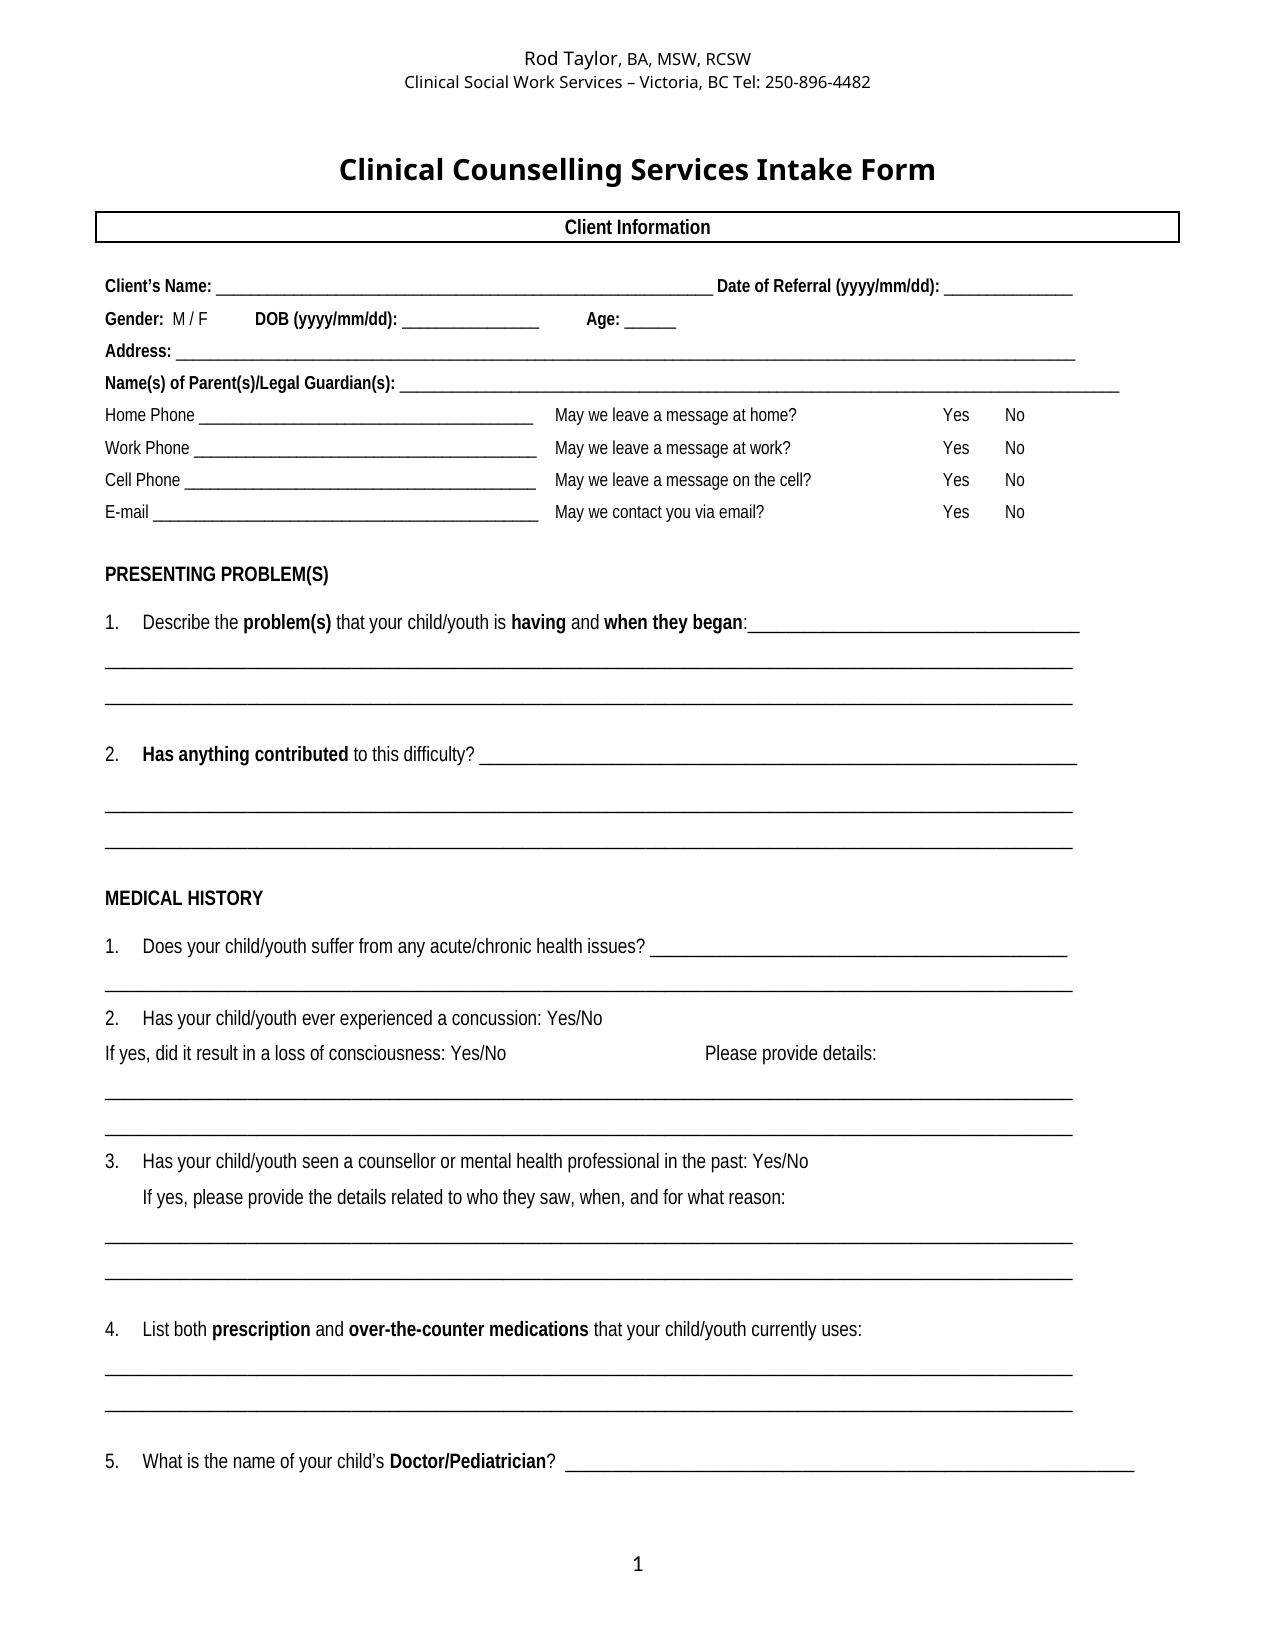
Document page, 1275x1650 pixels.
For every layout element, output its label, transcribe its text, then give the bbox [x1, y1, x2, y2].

list Describe the problem(s) that your child/youth is having and when they began:___________________________________ [105, 610, 1170, 634]
text Cell Phone _________________________________________ May we leave a message on the cell? Yes No [105, 469, 1170, 490]
list Has your child/youth seen a counsellor or mental health professional in the past: Yes/No [105, 1149, 1170, 1173]
text ______________________________________________________________________________________________________ [105, 826, 1170, 850]
text ______________________________________________________________________________________________________ [105, 646, 1170, 670]
list List both prescription and over-the-counter medications that your child/youth currently uses: [105, 1317, 1170, 1341]
text Clinical Counselling Services Intake Form [105, 149, 1170, 189]
text Name(s) of Parent(s)/Legal Guardian(s): ____________________________________________________________________________________ [105, 372, 1170, 393]
text ______________________________________________________________________________________________________ [105, 790, 1170, 814]
list Does your child/youth suffer from any acute/chronic health issues? ____________________________________________ [105, 933, 1170, 957]
text MEDICAL HISTORY [105, 886, 1170, 909]
text Client’s Name: __________________________________________________________ Date of Referral (yyyy/mm/dd): _______________ [105, 275, 1170, 297]
text Home Phone _______________________________________ May we leave a message at home? Yes No [105, 404, 1170, 426]
text Work Phone ________________________________________ May we leave a message at work? Yes No [105, 437, 1170, 458]
list Has your child/youth ever experienced a concussion: Yes/No [105, 1005, 1170, 1029]
text ______________________________________________________________________________________________________ [105, 969, 1170, 993]
list What is the name of your child’s Doctor/Pediatrician? ____________________________________________________________ [105, 1449, 1170, 1473]
text ______________________________________________________________________________________________________ [105, 1257, 1170, 1281]
text Client Information [97, 213, 1178, 241]
text ______________________________________________________________________________________________________ [105, 1353, 1170, 1377]
text ______________________________________________________________________________________________________ [105, 682, 1170, 706]
list Has anything contributed to this difficulty? _______________________________________________________________ [105, 742, 1170, 766]
text ______________________________________________________________________________________________________ [105, 1389, 1170, 1413]
list If yes, please provide the details related to who they saw, when, and for what reason: [142, 1185, 1170, 1209]
text Gender: M / F DOB (yyyy/mm/dd): ________________ Age: ______ [105, 307, 1170, 329]
text If yes, did it result in a loss of consciousness: Yes/No Please provide details: ______________________________________________________________________________________________________ [105, 1041, 1170, 1101]
text ______________________________________________________________________________________________________ [105, 1113, 1170, 1137]
text ______________________________________________________________________________________________________ [105, 1221, 1170, 1245]
text PRESENTING PROBLEM(S) [105, 562, 1170, 586]
text Address: _________________________________________________________________________________________________________ [105, 340, 1170, 361]
text E-mail _____________________________________________ May we contact you via email? Yes No [105, 501, 1170, 523]
